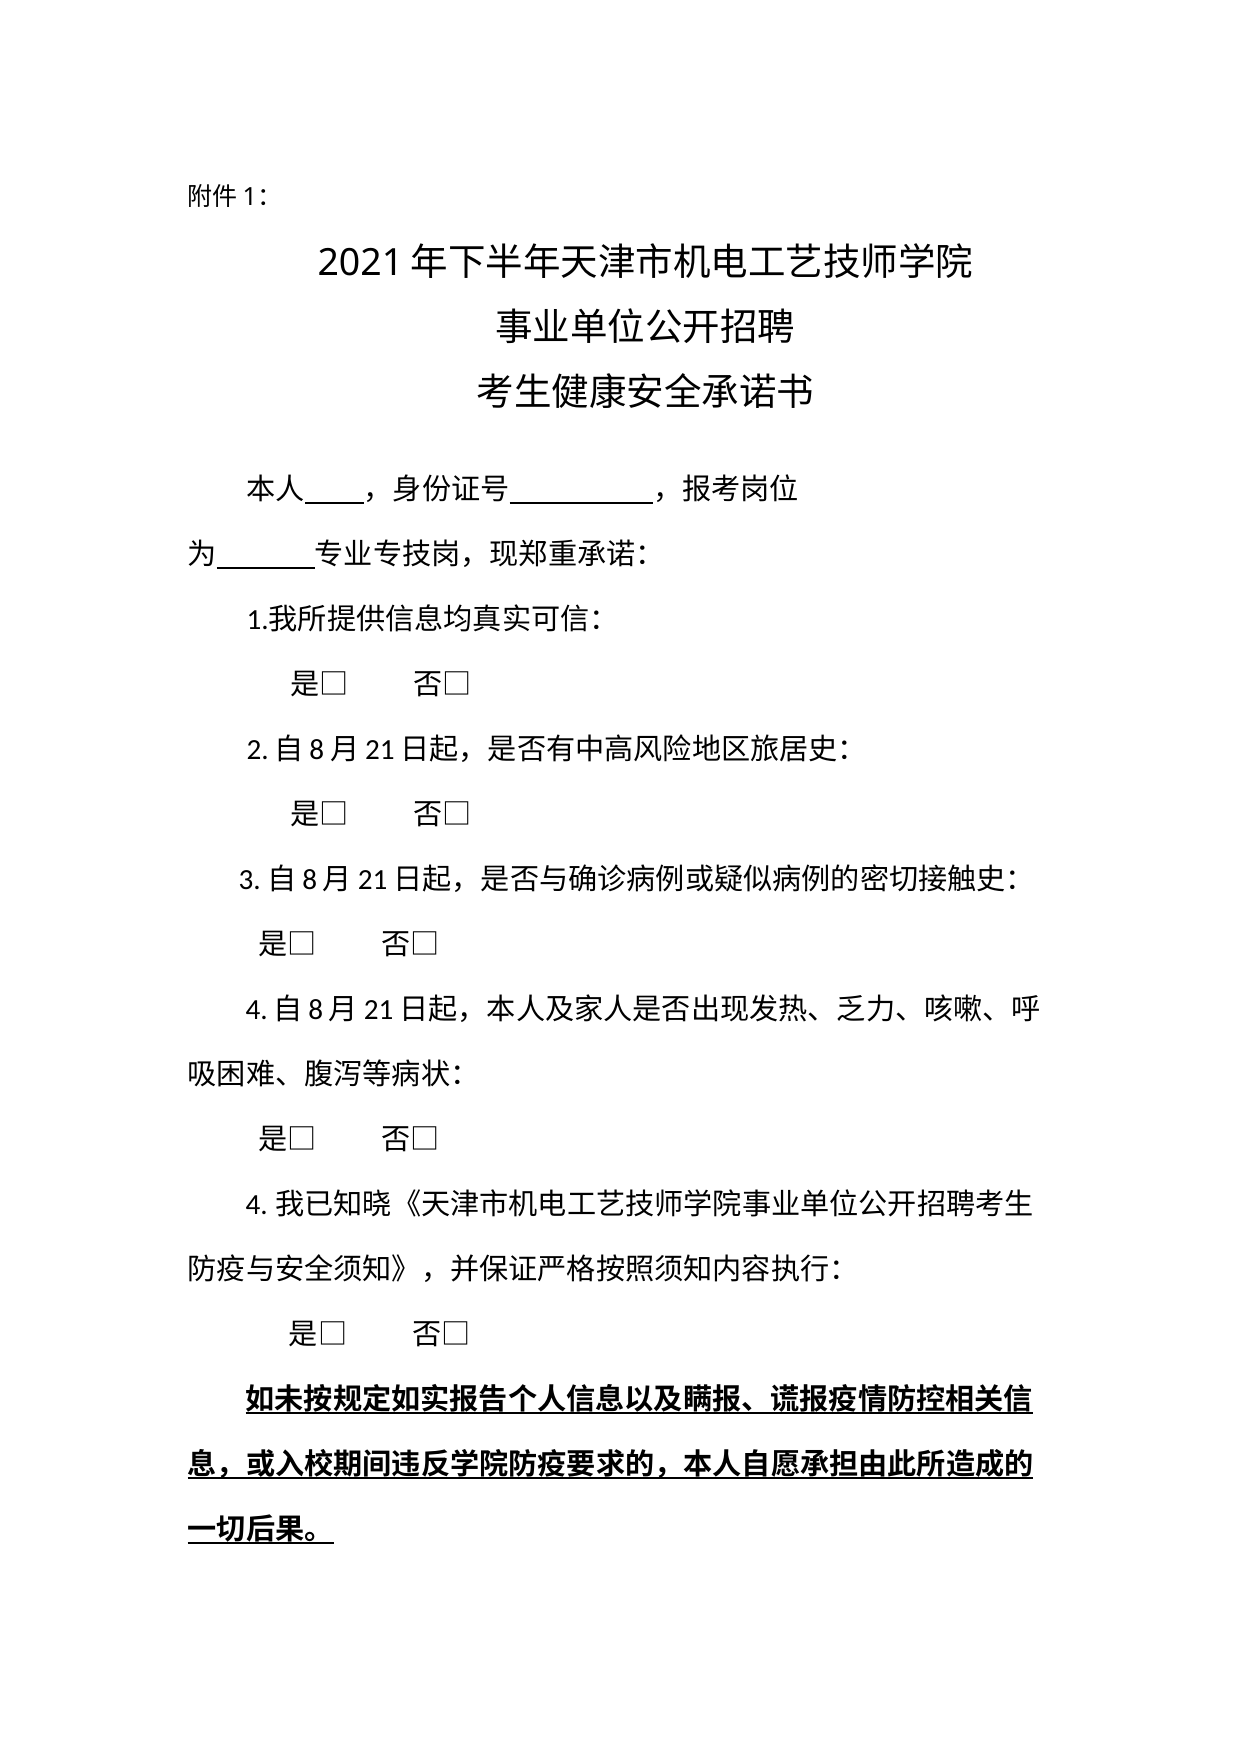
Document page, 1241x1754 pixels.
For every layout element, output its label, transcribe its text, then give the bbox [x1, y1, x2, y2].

text 是□ 否□ [187, 649, 1053, 714]
text 1.我所提供信息均真实可信： [187, 584, 1053, 649]
text 是□ 否□ [187, 779, 1053, 844]
text 2. 自8月21日起，是否有中高风险地区旅居史： [187, 714, 1053, 779]
text 本人 ，身份证号 ，报考岗位 [187, 454, 1053, 519]
text 附件1： [187, 162, 1053, 227]
text 4. 我已知晓《天津市机电工艺技师学院事业单位公开招聘考生防疫与安全须知》，并保证严格按照须知内容执行： [187, 1169, 1053, 1299]
text 4. 自8月21日起，本人及家人是否出现发热、乏力、咳嗽、呼吸困难、腹泻等病状： [187, 974, 1053, 1104]
text 是□ 否□ [187, 1104, 1053, 1169]
text 2021年下半年天津市机电工艺技师学院 [187, 227, 1053, 292]
text 是□ 否□ [187, 1299, 1053, 1364]
text 是□ 否□ [187, 909, 1053, 974]
text 为 专业专技岗，现郑重承诺： [187, 519, 1053, 584]
text 事业单位公开招聘 [187, 292, 1053, 357]
text 考生健康安全承诺书 [187, 357, 1053, 422]
text 如未按规定如实报告个人信息以及瞒报、谎报疫情防控相关信息，或入校期间违反学院防疫要求的，本人自愿承担由此所造成的一切后果。 [187, 1364, 1053, 1559]
text 3. 自8月21日起，是否与确诊病例或疑似病例的密切接触史： [187, 844, 1053, 909]
